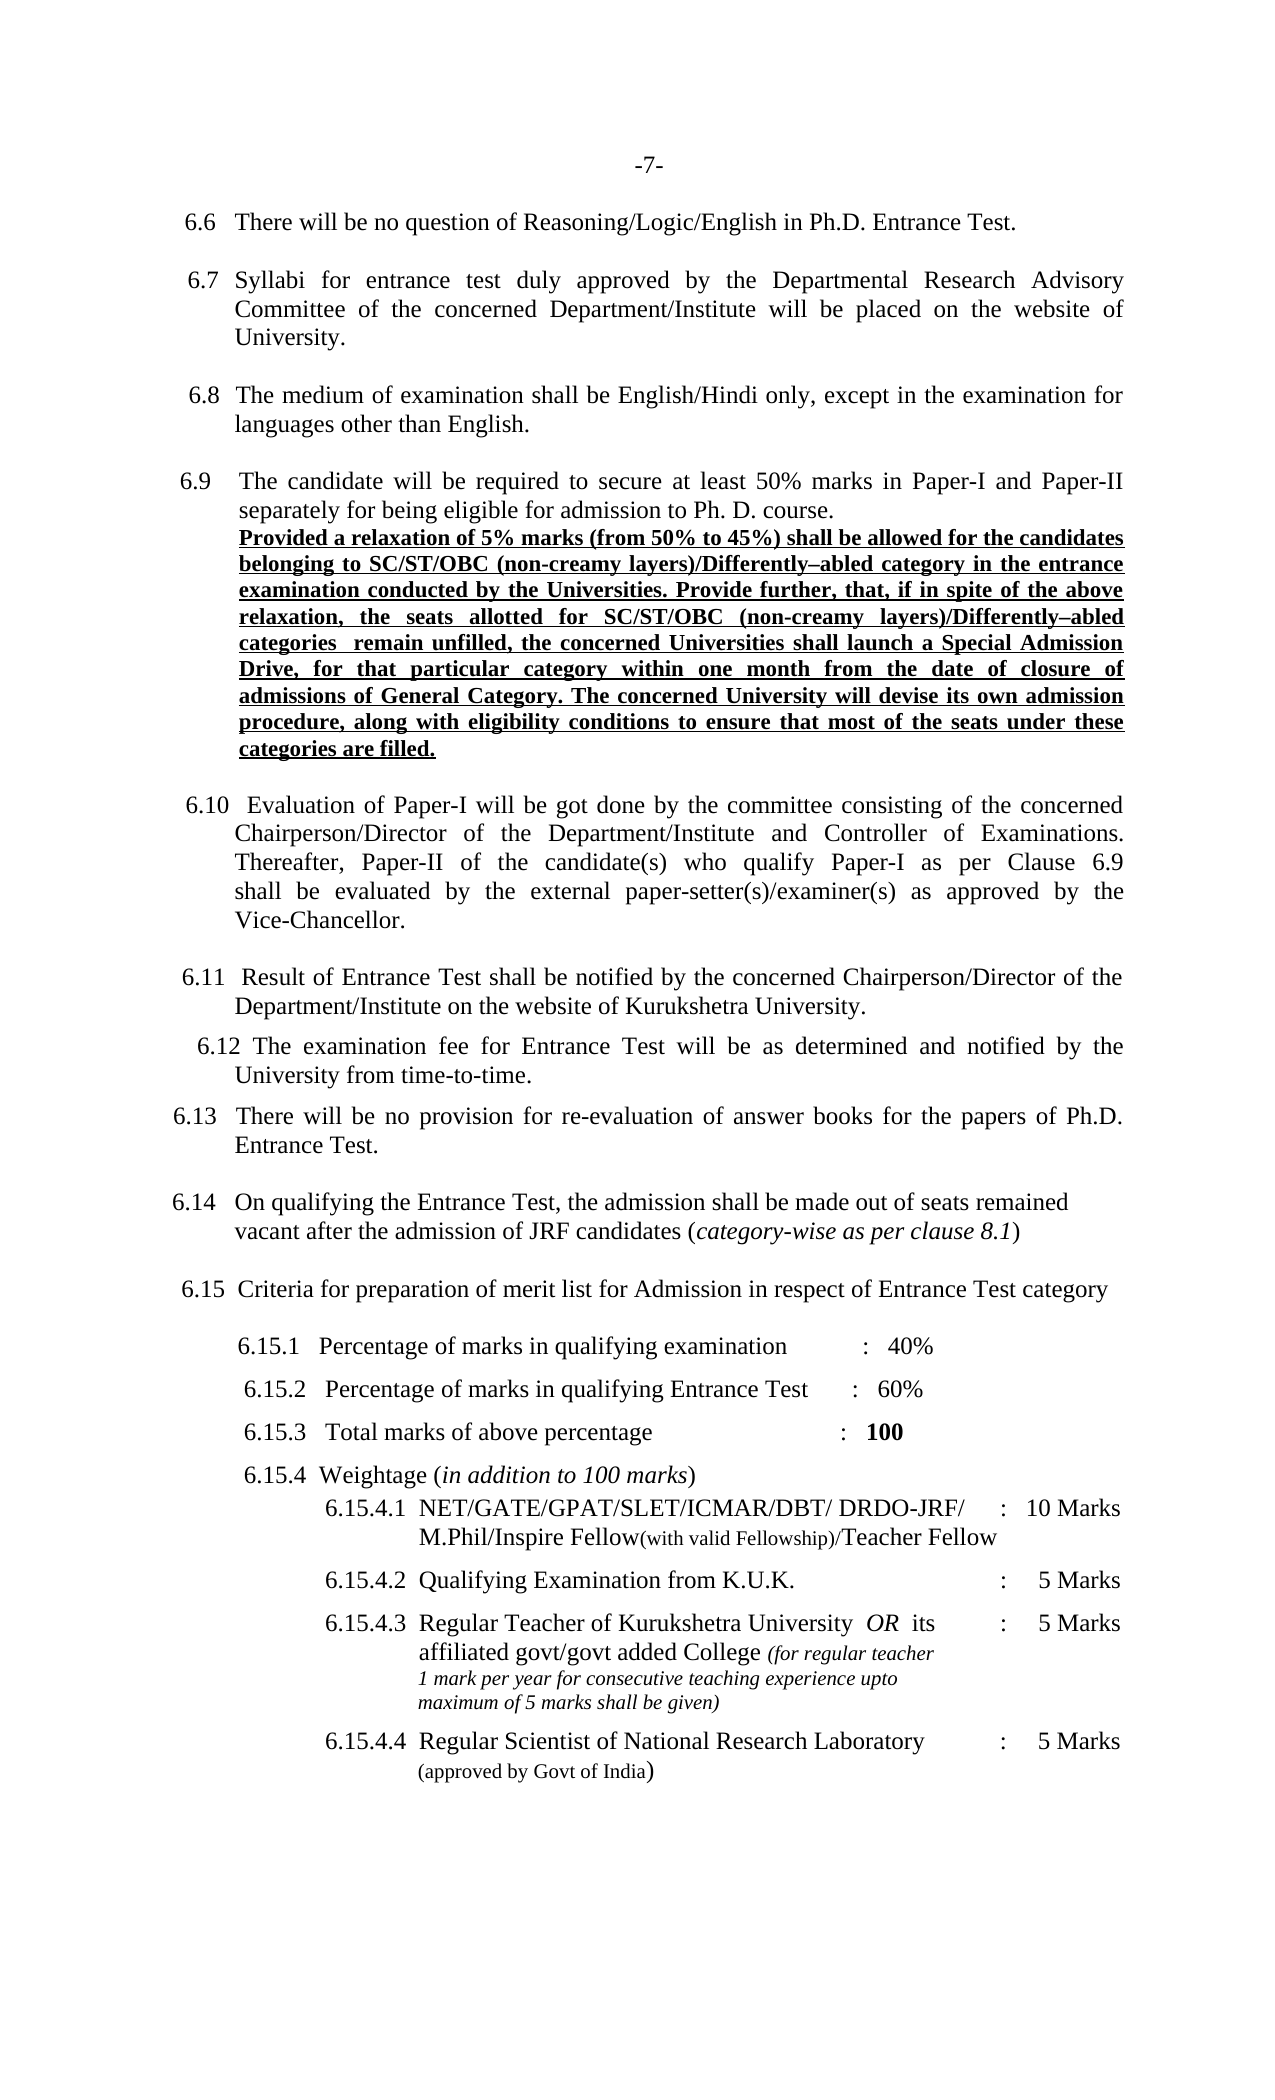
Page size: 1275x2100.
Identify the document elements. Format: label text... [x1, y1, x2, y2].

text maximum of 5 marks shall be given) [225, 1690, 1125, 1714]
text 6.14 On qualifying the Entrance Test, the admission shall be made out of seats remained vacant after the admission of JRF candidates (category-wise as per clause 8.1) [150, 1187, 1125, 1245]
text 6.6 There will be no question of Reasoning/Logic/English in Ph.D. Entrance Test. [178, 207, 1125, 236]
text affiliated govt/govt added College (for regular teacher [225, 1637, 1125, 1666]
list Provided a relaxation of 5% marks (from 50% to 45%) shall be allowed for the candidates belonging to SC/ST/OBC (non-creamy layers)/Differently–abled category in the entrance examination conducted by the Universities. Provide further, that, if in spite of the above relaxation, the seats allotted for SC/ST/OBC (non-creamy layers)/Differently–abled categories remain unfilled, the concerned Universities shall launch a Special Admission Drive, for that particular category within one month from the date of closure of admissions of General Category. The concerned University will devise its own admission procedure, along with eligibility conditions to ensure that most of the seats under these categories are filled. [239, 574, 1125, 626]
text 6.15.4.3 Regular Teacher of Kurukshetra University OR its : 5 Marks [225, 1608, 1125, 1637]
text (approved by Govt of India) [225, 1755, 1125, 1784]
text 6.15.4.1 NET/GATE/GPAT/SLET/ICMAR/DBT/ DRDO-JRF/ : 10 Marks [225, 1493, 1125, 1522]
text -7- [173, 150, 1125, 179]
list The candidate will be required to secure at least 50% marks in Paper-I and Paper-II separately for being eligible for admission to Ph. D. course. [179, 466, 1125, 524]
text 6.8 The medium of examination shall be English/Hindi only, except in the examination for languages other than English. [173, 380, 1125, 437]
text 6.15.3 Total marks of above percentage : 100 [150, 1417, 1125, 1446]
text 1 mark per year for consecutive teaching experience upto [225, 1666, 1125, 1690]
text M.Phil/Inspire Fellow(with valid Fellowship)/Teacher Fellow [225, 1522, 1125, 1551]
text 6.12 The examination fee for Entrance Test will be as determined and notified by the University from time-to-time. [150, 1032, 1125, 1089]
text 6.15.4.4 Regular Scientist of National Research Laboratory : 5 Marks [225, 1726, 1125, 1755]
text 6.15.1 Percentage of marks in qualifying examination : 40% [225, 1331, 1125, 1360]
text 6.11 Result of Entrance Test shall be notified by the concerned Chairperson/Director of the Department/Institute on the website of Kurukshetra University. [150, 962, 1125, 1020]
text 6.15.4.2 Qualifying Examination from K.U.K. : 5 Marks [225, 1565, 1125, 1594]
text 6.15 Criteria for preparation of merit list for Admission in respect of Entrance Test category [150, 1274, 1125, 1302]
text 6.10 Evaluation of Paper-I will be got done by the committee consisting of the concerned Chairperson/Director of the Department/Institute and Controller of Examinations. Thereafter, Paper-II of the candidate(s) who qualify Paper-I as per Clause 6.9 shall be evaluated by the external paper-setter(s)/examiner(s) as approved by the Vice-Chancellor. [150, 790, 1125, 933]
text 6.13 There will be no provision for re-evaluation of answer books for the papers of Ph.D. Entrance Test. [173, 1101, 1125, 1159]
list Provided a relaxation of 5% marks (from 50% to 45%) shall be allowed for the candidates belonging to SC/ST/OBC (non-creamy layers)/Differently–abled category in the entrance examination conducted by the Universities. Provide further, that, if in spite of the above relaxation, the seats allotted for SC/ST/OBC (non-creamy layers)/Differently–abled categories remain unfilled, the concerned Universities shall launch a Special Admission Drive, for that particular category within one month from the date of closure of admissions of General Category. The concerned University will devise its own admission procedure, along with eligibility conditions to ensure that most of the seats under these categories are filled. [239, 627, 1125, 678]
text 6.7 Syllabi for entrance test duly approved by the Departmental Research Advisory Committee of the concerned Department/Institute will be placed on the website of University. [187, 265, 1125, 351]
text 6.15.2 Percentage of marks in qualifying Entrance Test : 60% [150, 1374, 1125, 1403]
text 6.15.4 Weightage (in addition to 100 marks) [150, 1461, 1125, 1489]
